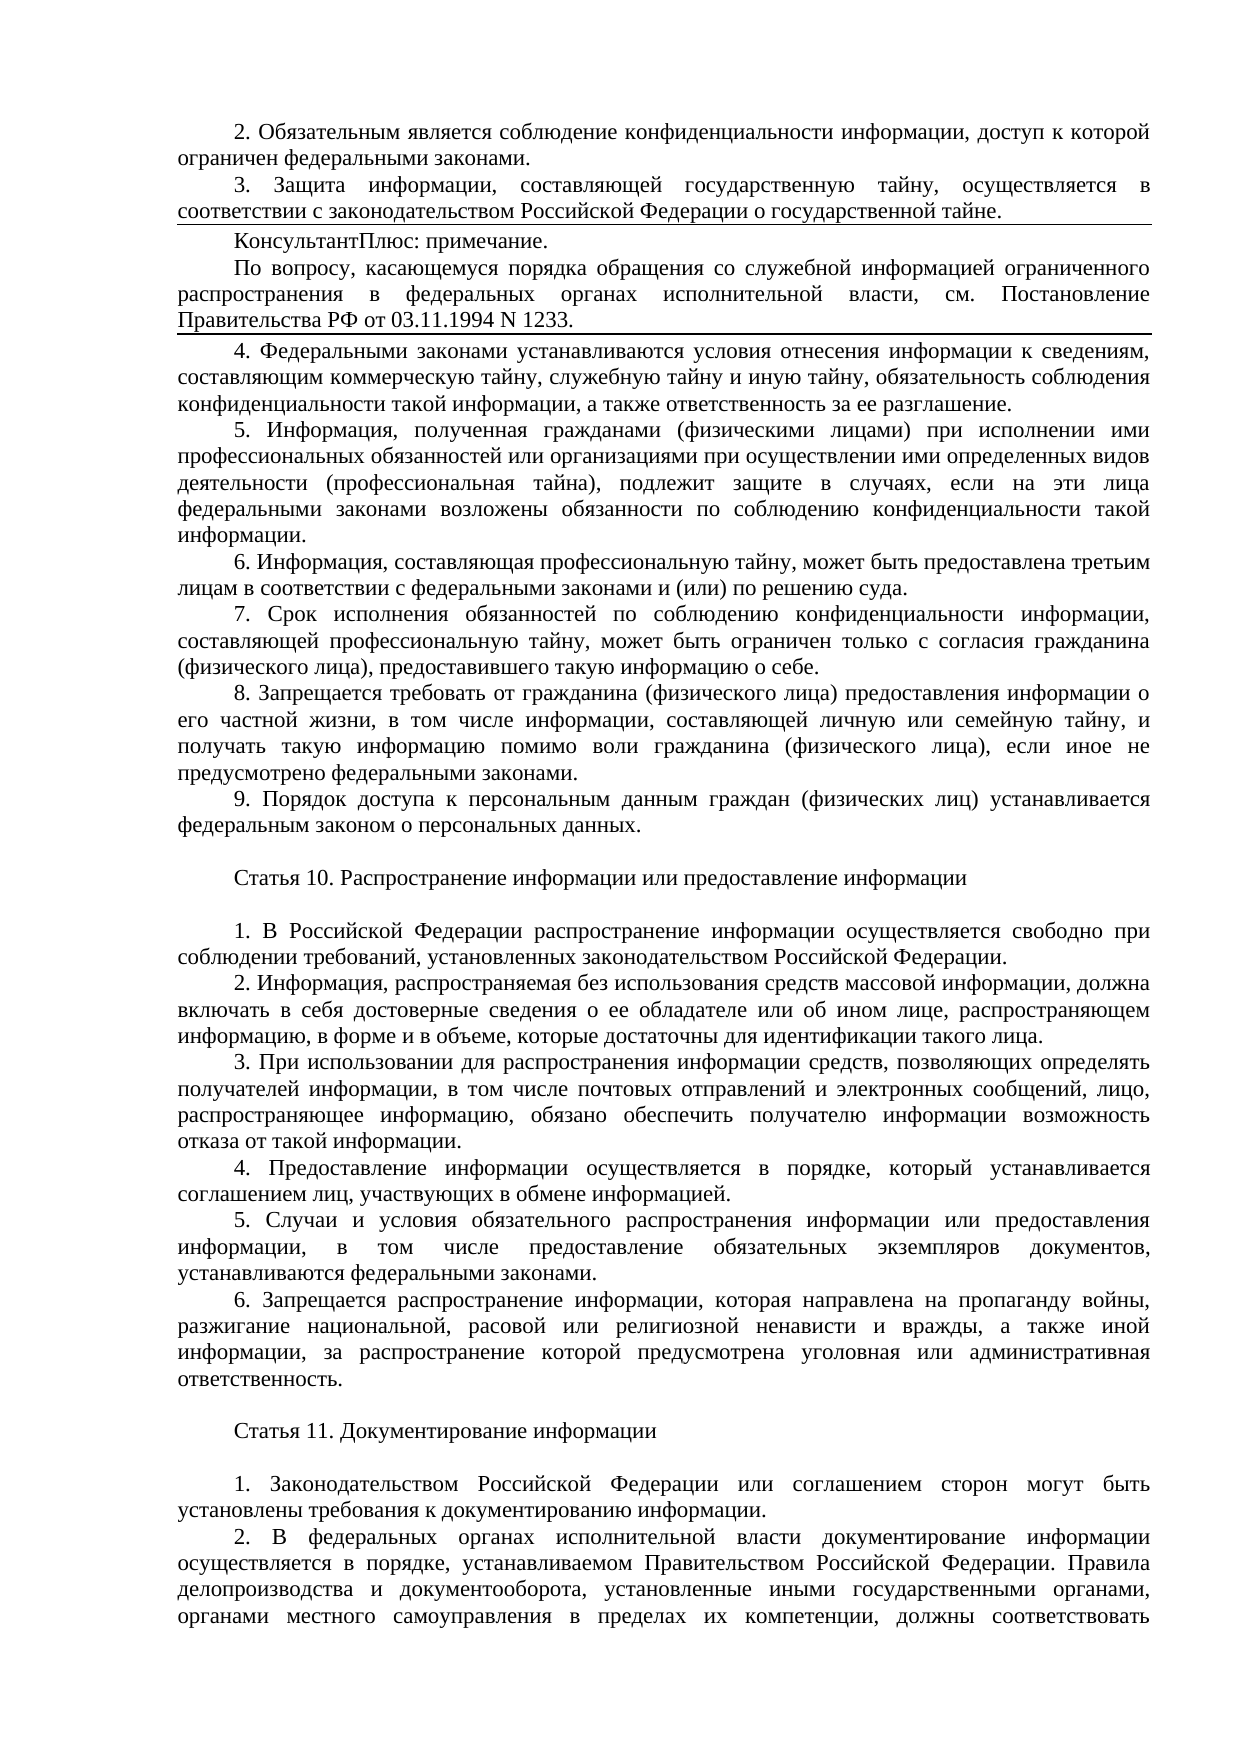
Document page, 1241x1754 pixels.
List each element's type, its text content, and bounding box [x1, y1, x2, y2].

text По вопросу, касающемуся порядка обращения со служебной информацией ограниченного распространения в федеральных органах исполнительной власти, см. Постановление Правительства РФ от 03.11.1994 N 1233. [177, 254, 1152, 333]
text 7. Срок исполнения обязанностей по соблюдению конфиденциальности информации, составляющей профессиональную тайну, может быть ограничен только с согласия гражданина (физического лица), предоставившего такую информацию о себе. [177, 600, 1152, 679]
text 5. Случаи и условия обязательного распространения информации или предоставления информации, в том числе предоставление обязательных экземпляров документов, устанавливаются федеральными законами. [177, 1207, 1152, 1286]
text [177, 1523, 1152, 1628]
text 6. Информация, составляющая профессиональную тайну, может быть предоставлена третьим лицам в соответствии с федеральными законами и (или) по решению суда. [177, 548, 1152, 600]
text 1. Законодательством Российской Федерации или соглашением сторон могут быть установлены требования к документированию информации. [177, 1470, 1152, 1523]
text КонсультантПлюс: примечание. [177, 227, 1152, 254]
text 2. Обязательным является соблюдение конфиденциальности информации, доступ к которой ограничен федеральными законами. [177, 118, 1152, 171]
text 3. При использовании для распространения информации средств, позволяющих определять получателей информации, в том числе почтовых отправлений и электронных сообщений, лицо, распространяющее информацию, обязано обеспечить получателю информации возможность отказа от такой информации. [177, 1048, 1152, 1154]
text Статья 11. Документирование информации [177, 1417, 1152, 1444]
text 9. Порядок доступа к персональным данным граждан (физических лиц) устанавливается федеральным законом о персональных данных. [177, 785, 1152, 838]
text 1. В Российской Федерации распространение информации осуществляется свободно при соблюдении требований, установленных законодательством Российской Федерации. [177, 917, 1152, 969]
text 3. Защита информации, составляющей государственную тайну, осуществляется в соответствии с законодательством Российской Федерации о государственной тайне. [177, 171, 1152, 223]
text 8. Запрещается требовать от гражданина (физического лица) предоставления информации о его частной жизни, в том числе информации, составляющей личную или семейную тайну, и получать такую информацию помимо воли гражданина (физического лица), если иное не предусмотрено федеральными законами. [177, 679, 1152, 785]
text 6. Запрещается распространение информации, которая направлена на пропаганду войны, разжигание национальной, расовой или религиозной ненависти и вражды, а также иной информации, за распространение которой предусмотрена уголовная или административная ответственность. [177, 1286, 1152, 1391]
text 4. Предоставление информации осуществляется в порядке, который устанавливается соглашением лиц, участвующих в обмене информацией. [177, 1154, 1152, 1207]
text Статья 10. Распространение информации или предоставление информации [177, 864, 1152, 890]
text 2. Информация, распространяемая без использования средств массовой информации, должна включать в себя достоверные сведения о ее обладателе или об ином лице, распространяющем информацию, в форме и в объеме, которые достаточны для идентификации такого лица. [177, 969, 1152, 1048]
text 5. Информация, полученная гражданами (физическими лицами) при исполнении ими профессиональных обязанностей или организациями при осуществлении ими определенных видов деятельности (профессиональная тайна), подлежит защите в случаях, если на эти лица федеральными законами возложены обязанности по соблюдению конфиденциальности такой информации. [177, 416, 1152, 548]
text 4. Федеральными законами устанавливаются условия отнесения информации к сведениям, составляющим коммерческую тайну, служебную тайну и иную тайну, обязательность соблюдения конфиденциальности такой информации, а также ответственность за ее разглашение. [177, 337, 1152, 416]
